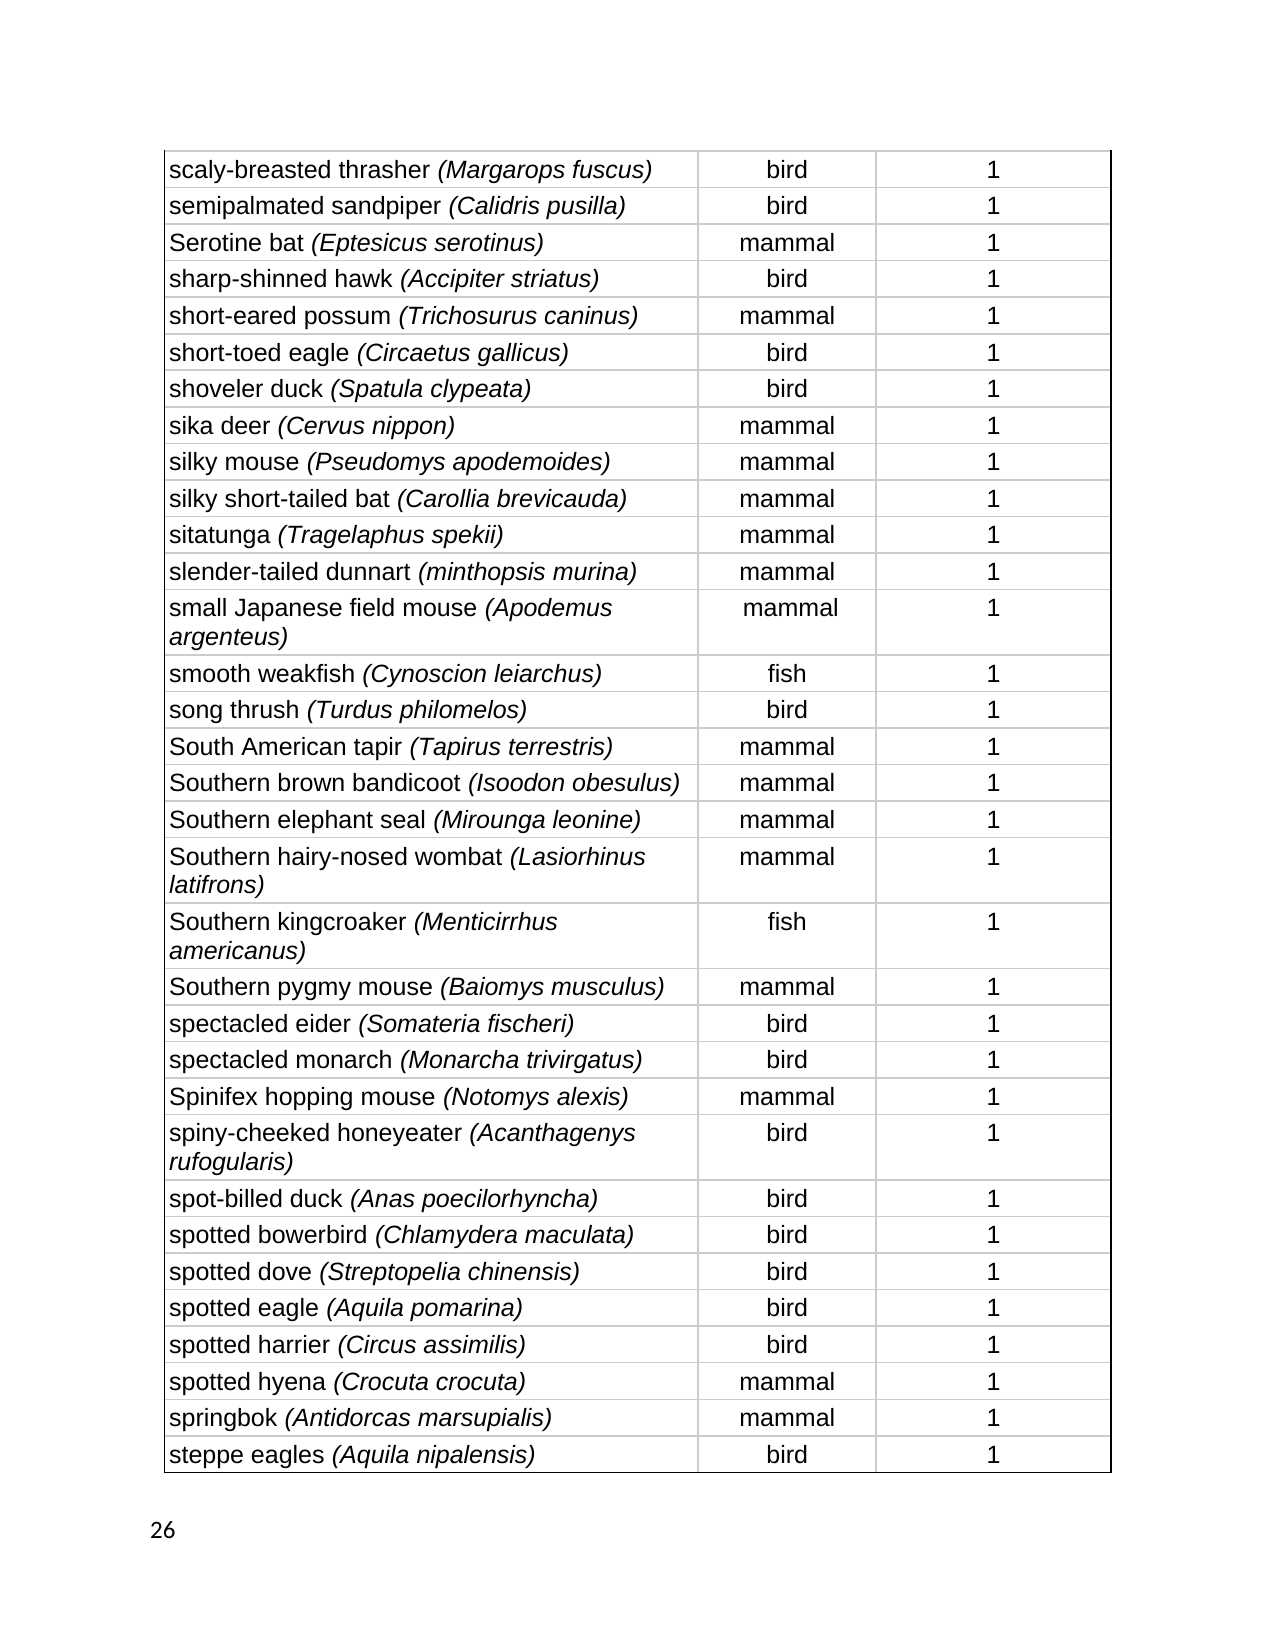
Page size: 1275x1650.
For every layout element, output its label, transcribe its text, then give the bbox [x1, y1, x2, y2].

table_cell bird [699, 1181, 875, 1216]
table_cell mammal [699, 408, 875, 442]
table_cell bird [699, 1254, 875, 1289]
table_cell mammal [699, 838, 875, 902]
table_cell bird [699, 335, 875, 369]
table_cell 1 [877, 188, 1110, 223]
table_cell mammal [699, 298, 875, 333]
table_cell 1 [877, 298, 1110, 333]
table_cell 1 [877, 1181, 1110, 1216]
table_cell 1 [877, 590, 1110, 654]
table_cell bird [699, 1217, 875, 1252]
table_cell 1 [877, 1290, 1110, 1325]
table_cell spectacled monarch (Monarcha trivirgatus) [165, 1042, 697, 1077]
table_cell short-toed eagle (Circaetus gallicus) [165, 335, 697, 369]
table_cell 1 [877, 729, 1110, 764]
table_cell 1 [877, 371, 1110, 406]
table_cell spiny-cheeked honeyeater (Acanthagenys rufogularis) [165, 1115, 697, 1179]
table_cell mammal [699, 517, 875, 552]
table_cell 1 [877, 802, 1110, 837]
table_cell South American tapir (Tapirus terrestris) [165, 729, 697, 764]
table_cell bird [699, 1042, 875, 1077]
table_cell sitatunga (Tragelaphus spekii) [165, 517, 697, 552]
table_cell 1 [877, 1217, 1110, 1252]
table_cell steppe eagles (Aquila nipalensis) [165, 1437, 697, 1472]
table_cell fish [699, 904, 875, 967]
table_cell mammal [699, 590, 875, 654]
table_cell 1 [877, 692, 1110, 727]
table_cell 1 [877, 481, 1110, 516]
table_cell 1 [877, 1327, 1110, 1362]
table_cell 1 [877, 904, 1110, 967]
table_cell song thrush (Turdus philomelos) [165, 692, 697, 727]
table_cell spot-billed duck (Anas poecilorhyncha) [165, 1181, 697, 1216]
table_cell bird [699, 1290, 875, 1325]
table_cell small Japanese field mouse (Apodemus argenteus) [165, 590, 697, 654]
table_cell 1 [877, 408, 1110, 442]
table_cell smooth weakfish (Cynoscion leiarchus) [165, 656, 697, 691]
table_cell 1 [877, 969, 1110, 1004]
table_cell spotted dove (Streptopelia chinensis) [165, 1254, 697, 1289]
table_cell 1 [877, 444, 1110, 479]
table_cell spotted bowerbird (Chlamydera maculata) [165, 1217, 697, 1252]
table_cell 1 [877, 554, 1110, 589]
table_cell mammal [699, 802, 875, 837]
table_cell short-eared possum (Trichosurus caninus) [165, 298, 697, 333]
table_cell 1 [877, 1363, 1110, 1398]
table_cell silky short-tailed bat (Carollia brevicauda) [165, 481, 697, 516]
table_cell silky mouse (Pseudomys apodemoides) [165, 444, 697, 479]
table_cell spotted harrier (Circus assimilis) [165, 1327, 697, 1362]
table_cell Serotine bat (Eptesicus serotinus) [165, 225, 697, 260]
table_cell spotted eagle (Aquila pomarina) [165, 1290, 697, 1325]
table_cell 1 [877, 656, 1110, 691]
table_cell 1 [877, 517, 1110, 552]
table_cell mammal [699, 225, 875, 260]
table_cell bird [699, 1115, 875, 1179]
table_cell mammal [699, 444, 875, 479]
table_cell mammal [699, 481, 875, 516]
table_cell Southern elephant seal (Mirounga leonine) [165, 802, 697, 837]
table_cell Southern kingcroaker (Menticirrhus americanus) [165, 904, 697, 967]
table_cell spotted hyena (Crocuta crocuta) [165, 1363, 697, 1398]
table_cell 1 [877, 1254, 1110, 1289]
table_cell bird [699, 1006, 875, 1041]
table_cell 1 [877, 1115, 1110, 1179]
table_cell bird [699, 1437, 875, 1472]
table_cell 1 [877, 1400, 1110, 1435]
table_cell mammal [699, 765, 875, 800]
table_cell sharp-shinned hawk (Accipiter striatus) [165, 261, 697, 296]
table_cell sika deer (Cervus nippon) [165, 408, 697, 442]
table_cell bird [699, 371, 875, 406]
table_cell Southern pygmy mouse (Baiomys musculus) [165, 969, 697, 1004]
table_cell 1 [877, 1079, 1110, 1114]
table_cell bird [699, 692, 875, 727]
table_cell Southern hairy-nosed wombat (Lasiorhinus latifrons) [165, 838, 697, 902]
table_cell mammal [699, 1079, 875, 1114]
table_cell semipalmated sandpiper (Calidris pusilla) [165, 188, 697, 223]
table_cell springbok (Antidorcas marsupialis) [165, 1400, 697, 1435]
table_cell slender-tailed dunnart (minthopsis murina) [165, 554, 697, 589]
table_cell 1 [877, 335, 1110, 369]
table_cell mammal [699, 1363, 875, 1398]
table_cell Spinifex hopping mouse (Notomys alexis) [165, 1079, 697, 1114]
table_cell 1 [877, 261, 1110, 296]
table_cell spectacled eider (Somateria fischeri) [165, 1006, 697, 1041]
table_cell fish [699, 656, 875, 691]
table_cell bird [699, 1327, 875, 1362]
table_cell 1 [877, 152, 1110, 187]
table_cell bird [699, 188, 875, 223]
table_cell mammal [699, 554, 875, 589]
table_cell 1 [877, 1006, 1110, 1041]
table_cell scaly-breasted thrasher (Margarops fuscus) [165, 152, 697, 187]
table_cell bird [699, 261, 875, 296]
table_cell mammal [699, 729, 875, 764]
table_cell 1 [877, 1042, 1110, 1077]
table_cell shoveler duck (Spatula clypeata) [165, 371, 697, 406]
table_cell mammal [699, 969, 875, 1004]
table_cell 1 [877, 225, 1110, 260]
table_cell Southern brown bandicoot (Isoodon obesulus) [165, 765, 697, 800]
table_cell 1 [877, 765, 1110, 800]
table_cell mammal [699, 1400, 875, 1435]
table_cell bird [699, 152, 875, 187]
table_cell 1 [877, 838, 1110, 902]
table_cell 1 [877, 1437, 1110, 1472]
